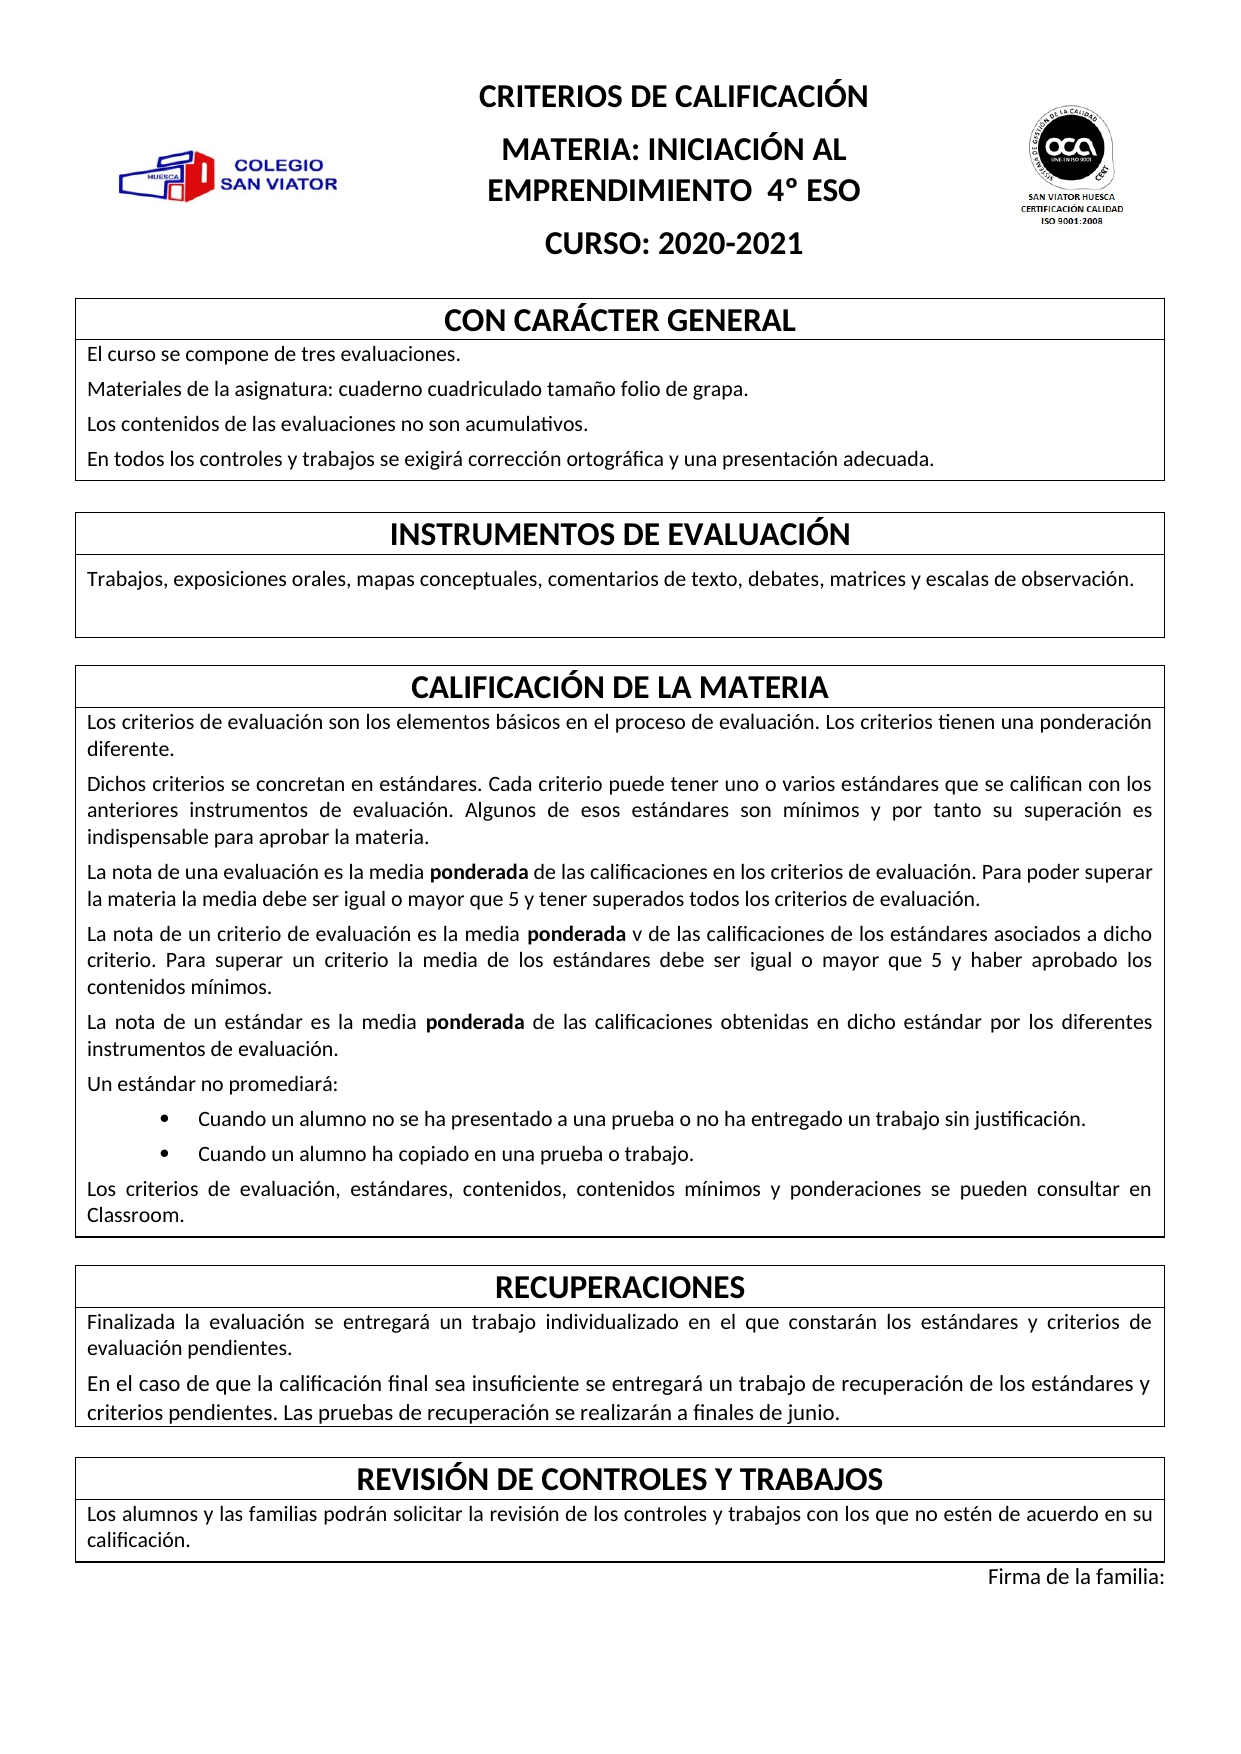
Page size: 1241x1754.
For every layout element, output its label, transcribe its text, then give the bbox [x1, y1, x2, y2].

table_cell Trabajos, exposiciones orales, mapas conceptuales, comentarios de texto, debates, matrices y escalas de observación. [76, 555, 1164, 637]
table_header [89, 75, 357, 275]
picture [100, 147, 346, 204]
table_cell Los alumnos y las familias podrán solicitar la revisión de los controles y trabajos con los que no estén de acuerdo en su calificación. [76, 1500, 1164, 1561]
picture [1013, 101, 1129, 230]
table_cell El curso se compone de tres evaluaciones. Materiales de la asignatura: cuaderno cuadriculado tamaño folio de grapa. Los contenidos de las evaluaciones no son acumulativos. En todos los controles y trabajos se exigirá corrección ortográfica y una presentación adecuada. [76, 340, 1164, 480]
table_cell Finalizada la evaluación se entregará un trabajo individualizado en el que constarán los estándares y criterios de evaluación pendientes. En el caso de que la calificación final sea insuficiente se entregará un trabajo de recuperación de los estándares y criterios pendientes. Las pruebas de recuperación se realizarán a finales de junio. [76, 1308, 1164, 1426]
table_header INSTRUMENTOS DE EVALUACIÓN [76, 513, 1164, 553]
table_header RECUPERACIONES [76, 1266, 1164, 1307]
table_header REVISIÓN DE CONTROLES Y TRABAJOS [76, 1458, 1164, 1499]
table_header [991, 75, 1151, 275]
table_cell Los criterios de evaluación son los elementos básicos en el proceso de evaluación. Los criterios tienen una ponderación diferente. Dichos criterios se concretan en estándares. Cada criterio puede tener uno o varios estándares que se califican con los anteriores instrumentos de evaluación. Algunos de esos estándares son mínimos y por tanto su superación es indispensable para aprobar la materia. La nota de una evaluación es la media ponderada de las calificaciones en los criterios de evaluación. Para poder superar la materia la media debe ser igual o mayor que 5 y tener superados todos los criterios de evaluación. La nota de un criterio de evaluación es la media ponderada v de las calificaciones de los estándares asociados a dicho criterio. Para superar un criterio la media de los estándares debe ser igual o mayor que 5 y haber aprobado los contenidos mínimos. La nota de un estándar es la media ponderada de las calificaciones obtenidas en dicho estándar por los diferentes instrumentos de evaluación. Un estándar no promediará: Cuando un alumno no se ha presentado a una prueba o no ha entregado un trabajo sin justificación. Cuando un alumno ha copiado en una prueba o trabajo. Los criterios de evaluación, estándares, contenidos, contenidos mínimos y ponderaciones se pueden consultar en Classroom. [76, 708, 1164, 1236]
text Firma de la familia: [75, 1563, 1165, 1591]
table_header CRITERIOS DE CALIFICACIÓN MATERIA: INICIACIÓN AL EMPRENDIMIENTO 4º ESO CURSO: 2020-2021 [357, 75, 991, 275]
table_header CALIFICACIÓN DE LA MATERIA [76, 666, 1164, 707]
table_header CON CARÁCTER GENERAL [76, 299, 1164, 339]
